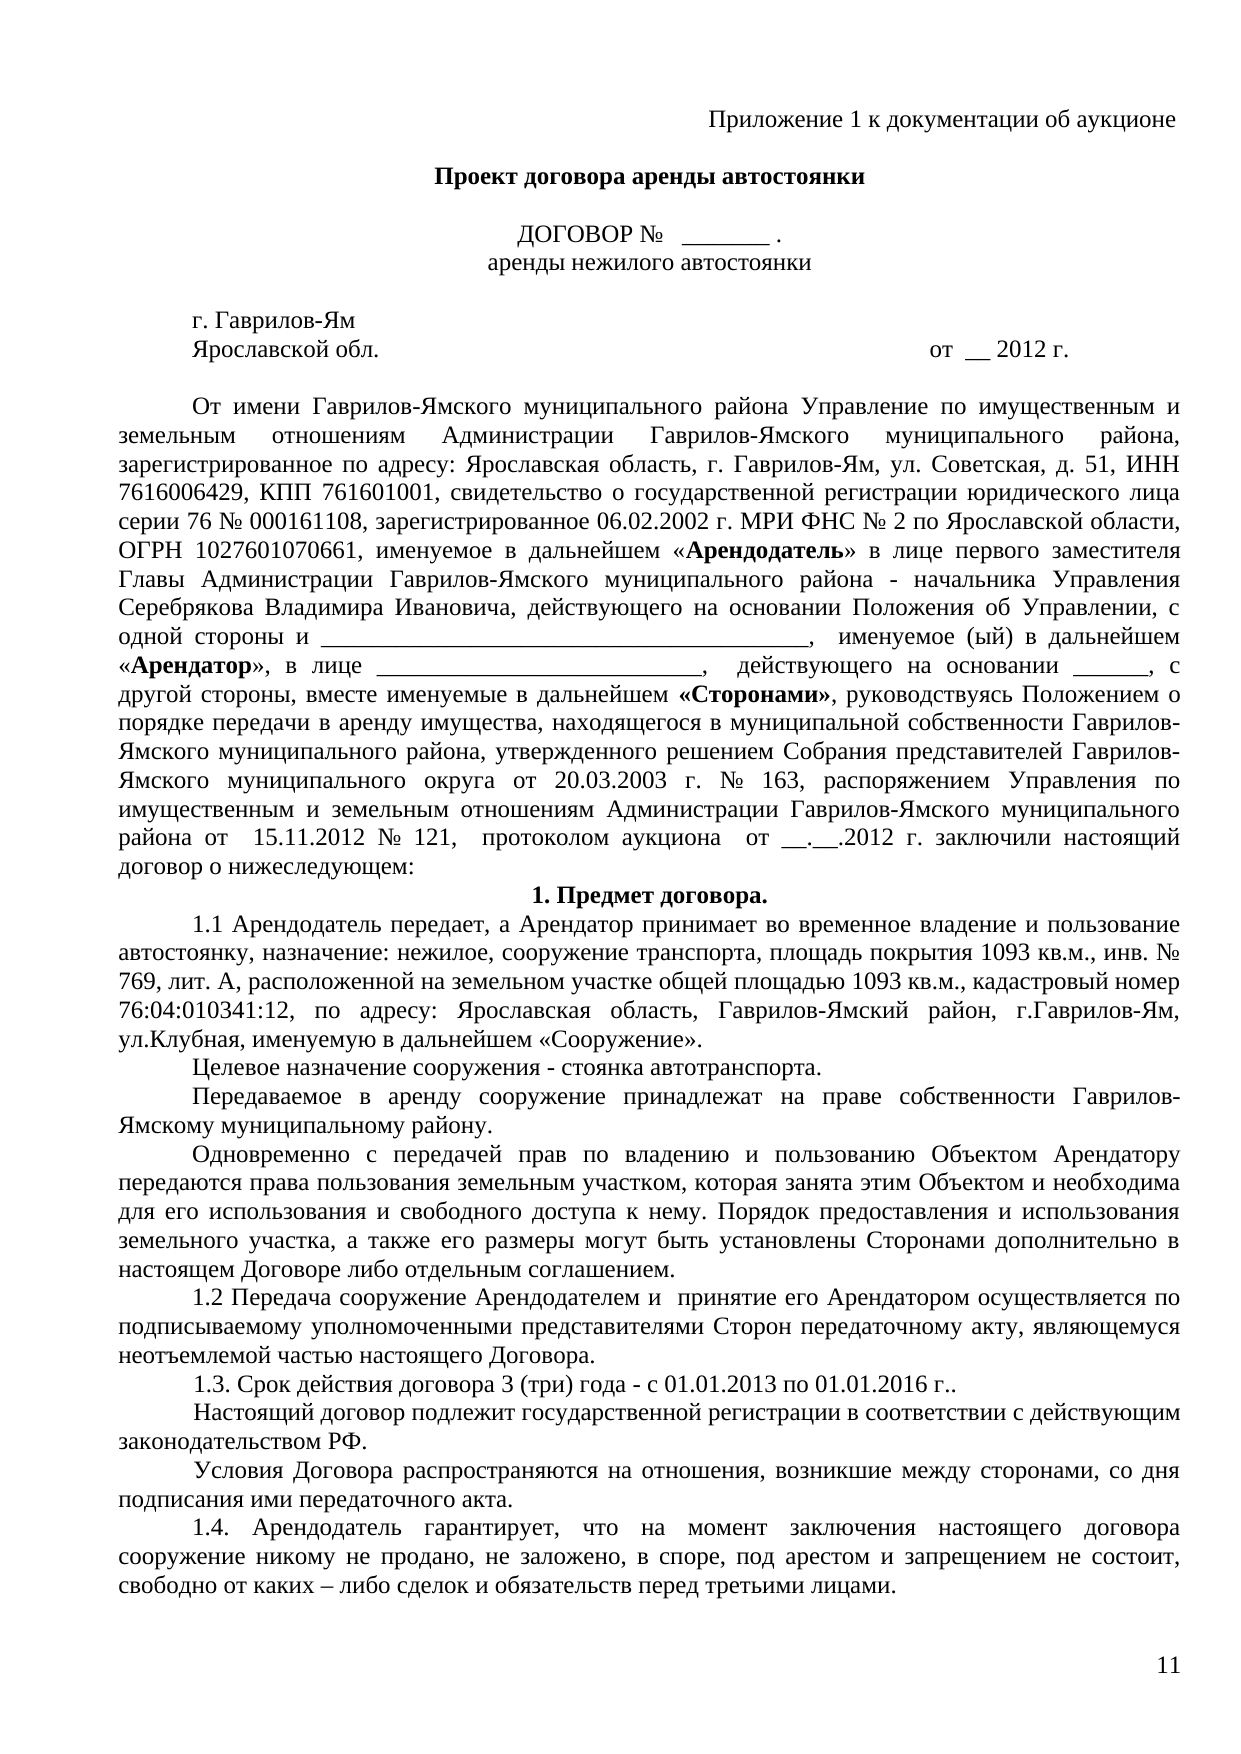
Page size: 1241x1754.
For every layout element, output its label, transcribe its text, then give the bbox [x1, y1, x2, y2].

text аренды нежилого автостоянки [118, 247, 1181, 276]
text Целевое назначение сооружения - стоянка автотранспорта. [118, 1052, 1181, 1081]
text 1.1 Арендодатель передает, а Арендатор принимает во временное владение и пользование автостоянку, назначение: нежилое, сооружение транспорта, площадь покрытия 1093 кв.м., инв. № 769, лит. А, расположенной на земельном участке общей площадью 1093 кв.м., кадастровый номер 76:04:010341:12, по адресу: Ярославская область, Гаврилов-Ямский район, г.Гаврилов-Ям, ул.Клубная, именуемую в дальнейшем «Сооружение». [118, 909, 1181, 1052]
text 1.4. Арендодатель гарантирует, что на момент заключения настоящего договора сооружение никому не продано, не заложено, в споре, под арестом и запрещением не состоит, свободно от каких – либо сделок и обязательств перед третьими лицами. [118, 1512, 1181, 1599]
text От имени Гаврилов-Ямского муниципального района Управление по имущественным и земельным отношениям Администрации Гаврилов-Ямского муниципального района, зарегистрированное по адресу: Ярославская область, г. Гаврилов-Ям, ул. Советская, д. 51, ИНН 7616006429, КПП 761601001, свидетельство о государственной регистрации юридического лица серии 76 № 000161108, зарегистрированное 06.02.2002 г. МРИ ФНС № 2 по Ярославской области, ОГРН 1027601070661, именуемое в дальнейшем «Арендодатель» в лице первого заместителя Главы Администрации Гаврилов-Ямского муниципального района - начальника Управления Серебрякова Владимира Ивановича, действующего на основании Положения об Управлении, с одной стороны и _______________________________________, именуемое (ый) в дальнейшем «Арендатор», в лице __________________________, действующего на основании ______, с другой стороны, вместе именуемые в дальнейшем «Сторонами», руководствуясь Положением о порядке передачи в аренду имущества, находящегося в муниципальной собственности Гаврилов-Ямского муниципального района, утвержденного решением Собрания представителей Гаврилов-Ямского муниципального округа от 20.03.2003 г. № 163, распоряжением Управления по имущественным и земельным отношениям Администрации Гаврилов-Ямского муниципального района от 15.11.2012 № 121, протоколом аукциона от __.__.2012 г. заключили настоящий договор о нижеследующем: [118, 391, 1181, 880]
text Проект договора аренды автостоянки [118, 161, 1181, 190]
text Приложение 1 к документации об аукционе [708, 104, 1181, 132]
text ДОГОВОР № _______ . [118, 219, 1181, 247]
text 1. Предмет договора. [118, 880, 1181, 909]
text Настоящий договор подлежит государственной регистрации в соответствии с действующим законодательством РФ. [118, 1397, 1181, 1455]
text г. Гаврилов-Ям [118, 305, 1181, 334]
text Ярославской обл. от __ 2012 г. [118, 334, 1181, 362]
text Условия Договора распространяются на отношения, возникшие между сторонами, со дня подписания ими передаточного акта. [118, 1455, 1181, 1512]
text 1.2 Передача сооружение Арендодателем и принятие его Арендатором осуществляется по подписываемому уполномоченными представителями Сторон передаточному акту, являющемуся неотъемлемой частью настоящего Договора. [118, 1282, 1181, 1369]
text Передаваемое в аренду сооружение принадлежат на праве собственности Гаврилов-Ямскому муниципальному району. [118, 1081, 1181, 1139]
text Одновременно с передачей прав по владению и пользованию Объектом Арендатору передаются права пользования земельным участком, которая занята этим Объектом и необходима для его использования и свободного доступа к нему. Порядок предоставления и использования земельного участка, а также его размеры могут быть установлены Сторонами дополнительно в настоящем Договоре либо отдельным соглашением. [118, 1139, 1181, 1282]
text 1.3. Срок действия договора 3 (три) года - с 01.01.2013 по 01.01.2016 г.. [118, 1369, 1181, 1397]
